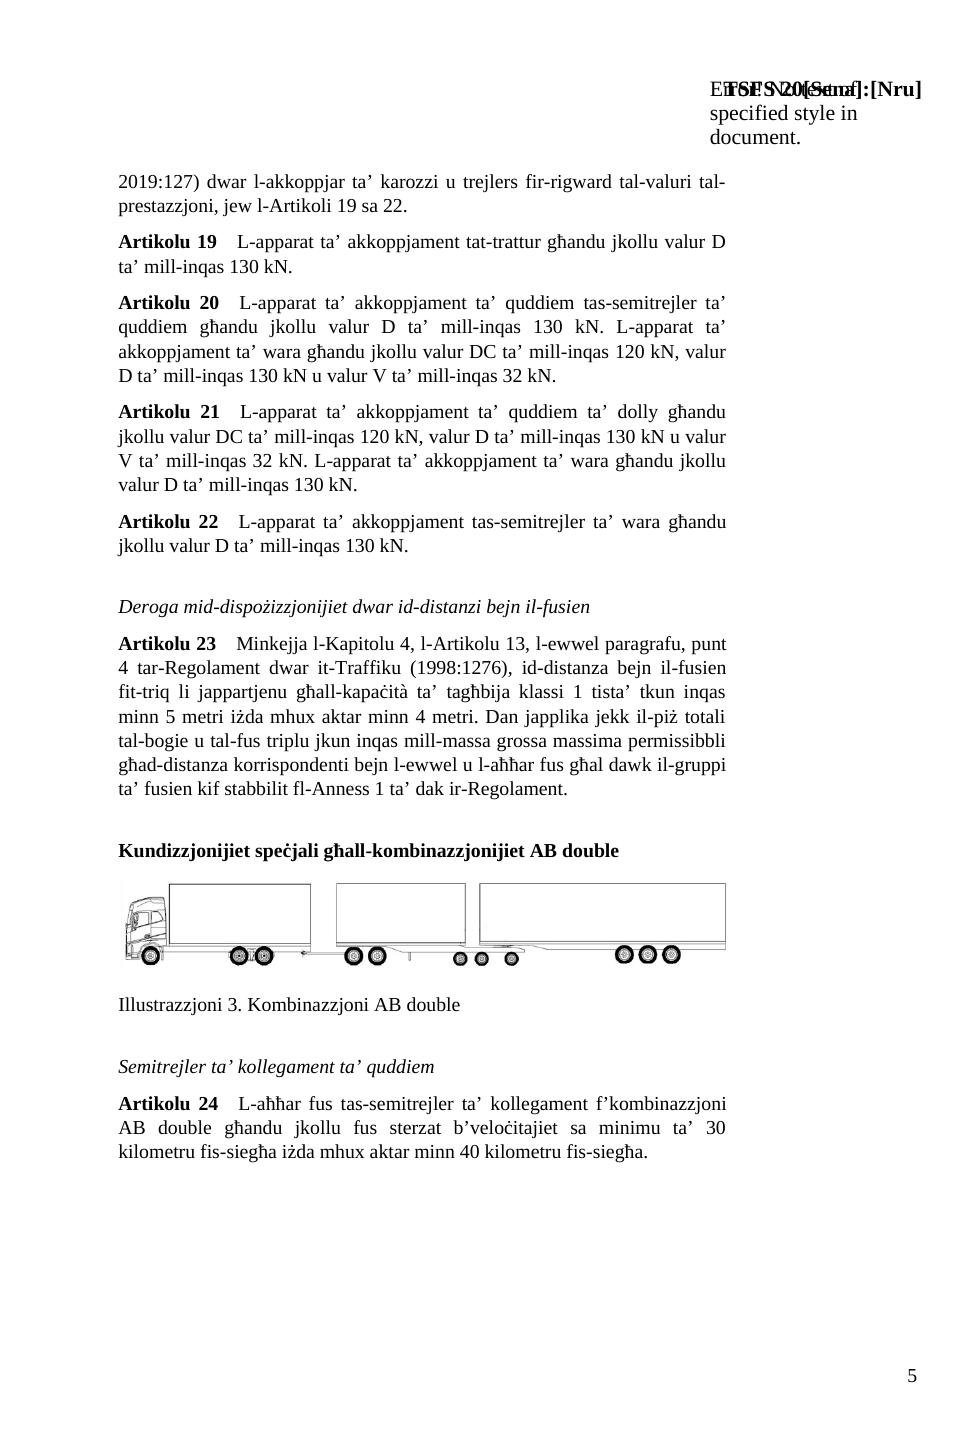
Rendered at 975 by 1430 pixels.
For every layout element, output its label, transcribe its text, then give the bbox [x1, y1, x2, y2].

picture [121, 879, 730, 968]
text Artikolu 22 L-apparat ta’ akkoppjament tas-semitrejler ta’ wara għandu jkollu valur D ta’ mill-inqas 130 kN. [118, 509, 727, 557]
subtitle Kundizzjonijiet speċjali għall-kombinazzjonijiet AB double [118, 838, 727, 862]
text Artikolu 24 L-aħħar fus tas-semitrejler ta’ kollegament f’kombinazzjoni AB double għandu jkollu fus sterzat b’veloċitajiet sa minimu ta’ 30 kilometru fis-siegħa iżda mhux aktar minn 40 kilometru fis-siegħa. [118, 1091, 727, 1163]
subtitle Deroga mid-dispożizzjonijiet dwar id-distanzi bejn il-fusien [118, 595, 727, 619]
text Artikolu 19 L-apparat ta’ akkoppjament tat-trattur għandu jkollu valur D ta’ mill-inqas 130 kN. [118, 230, 727, 278]
text Artikolu 21 L-apparat ta’ akkoppjament ta’ quddiem ta’ dolly għandu jkollu valur DC ta’ mill-inqas 120 kN, valur D ta’ mill-inqas 130 kN u valur V ta’ mill-inqas 32 kN. L-apparat ta’ akkoppjament ta’ wara għandu jkollu valur D ta’ mill-inqas 130 kN. [118, 400, 727, 496]
text Artikolu 20 L-apparat ta’ akkoppjament ta’ quddiem tas-semitrejler ta’ quddiem għandu jkollu valur D ta’ mill-inqas 130 kN. L-apparat ta’ akkoppjament ta’ wara għandu jkollu valur DC ta’ mill-inqas 120 kN, valur D ta’ mill-inqas 130 kN u valur V ta’ mill-inqas 32 kN. [118, 291, 727, 387]
subtitle Semitrejler ta’ kollegament ta’ quddiem [118, 1054, 727, 1078]
text Artikolu 23 Minkejja l-Kapitolu 4, l-Artikolu 13, l-ewwel paragrafu, punt 4 tar-Regolament dwar it-Traffiku (1998:1276), id-distanza bejn il-fusien fit-triq li jappartjenu għall-kapaċità ta’ tagħbija klassi 1 tista’ tkun inqas minn 5 metri iżda mhux aktar minn 4 metri. Dan japplika jekk il-piż totali tal-bogie u tal-fus triplu jkun inqas mill-massa grossa massima permissibbli għad-distanza korrispondenti bejn l-ewwel u l-aħħar fus għal dawk il-gruppi ta’ fusien kif stabbilit fl-Anness 1 ta’ dak ir-Regolament. [118, 631, 727, 801]
